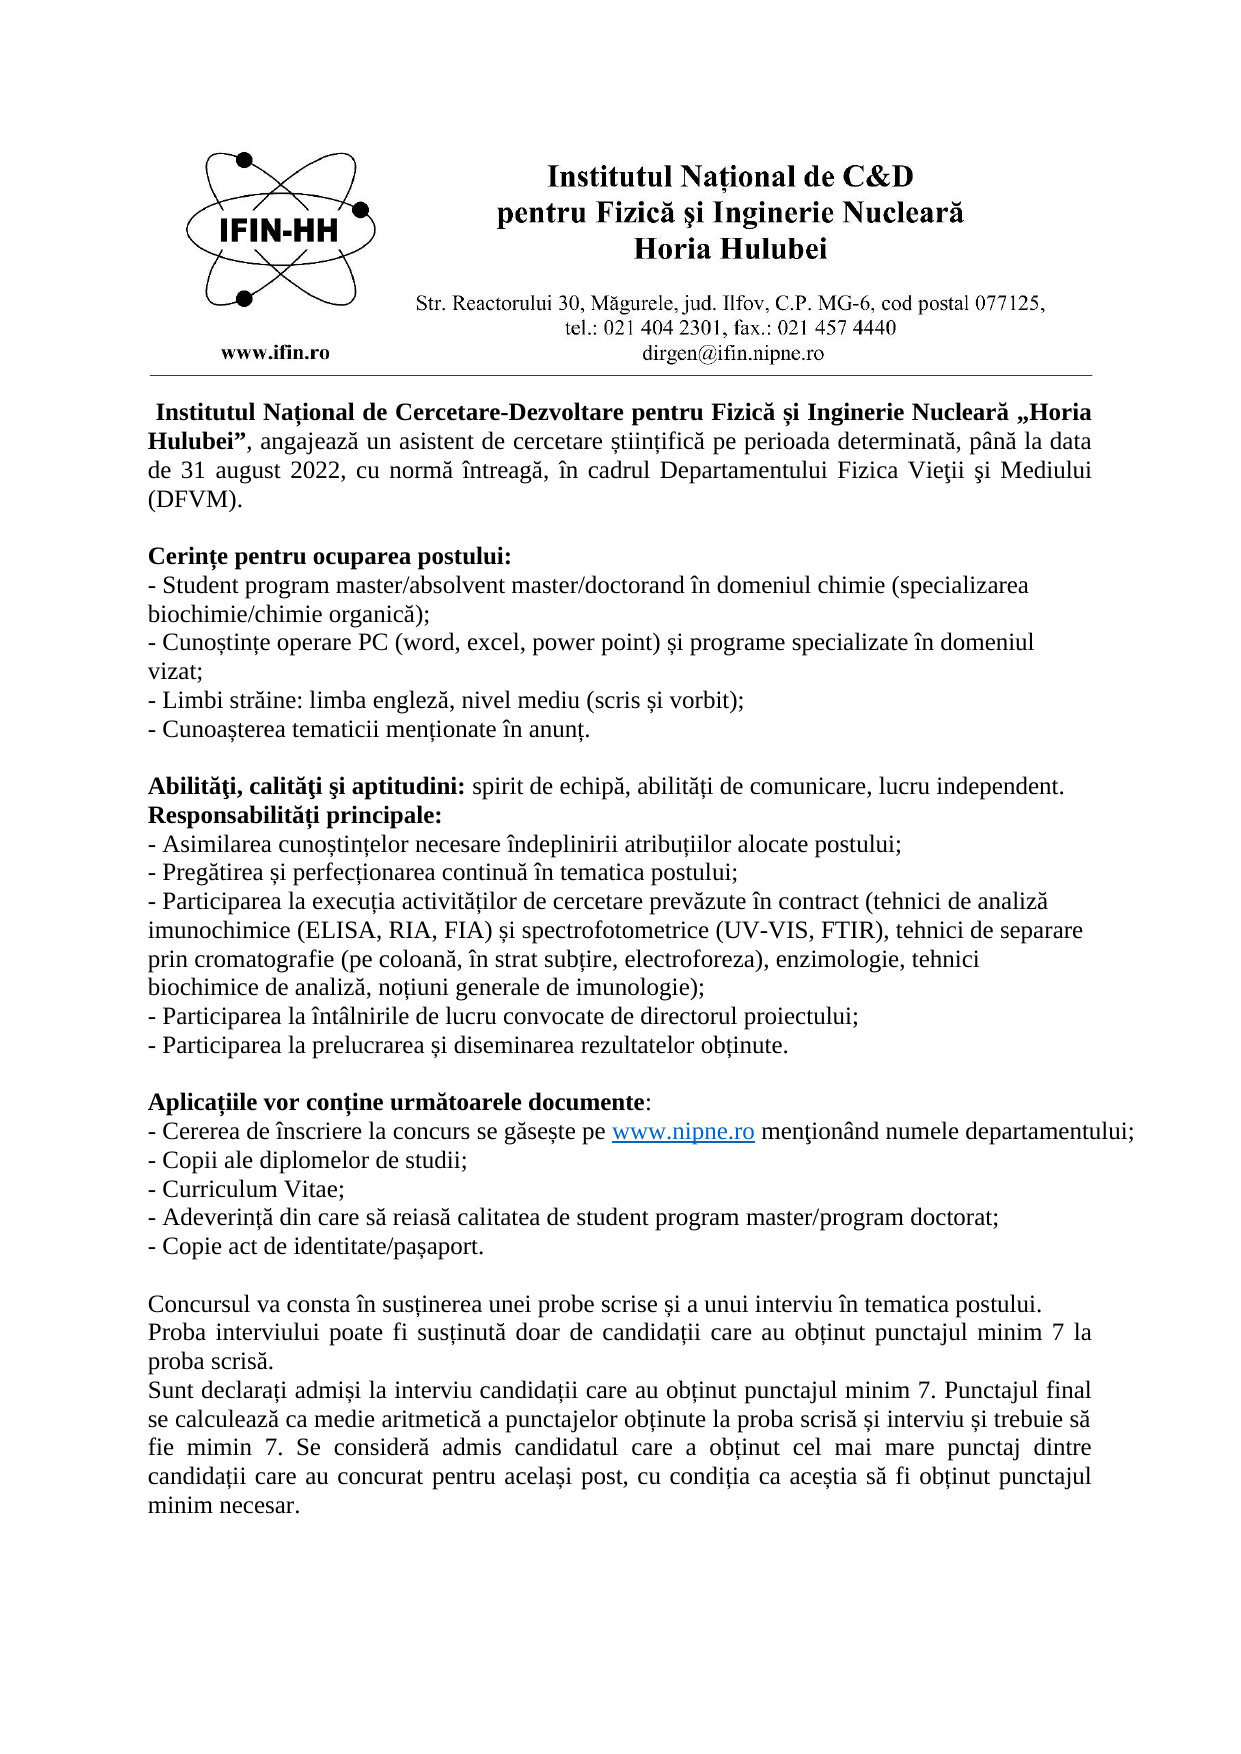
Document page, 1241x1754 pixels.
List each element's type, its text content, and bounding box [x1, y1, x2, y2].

text - Adeverință din care să reiasă calitatea de student program master/program doctorat; [148, 1202, 1093, 1231]
text - Student program master/absolvent master/doctorand în domeniul chimie (specializarea biochimie/chimie organică); [148, 570, 1093, 627]
text Responsabilități principale: [148, 800, 1093, 829]
text Proba interviului poate fi susținută doar de candidații care au obținut punctajul minim 7 la proba scrisă. [148, 1317, 1093, 1375]
text Abilităţi, calităţi şi aptitudini: spirit de echipă, abilități de comunicare, lucru independent. [148, 771, 1093, 800]
text - Limbi străine: limba engleză, nivel mediu (scris și vorbit); [148, 685, 1093, 714]
text - Cunoașterea tematicii menționate în anunț. [148, 714, 1093, 742]
text Cerințe pentru ocuparea postului: [148, 541, 1093, 570]
text Aplicațiile vor conține următoarele documente: [148, 1087, 1093, 1116]
text - Copii ale diplomelor de studii; [148, 1145, 1093, 1174]
text Concursul va consta în susținerea unei probe scrise și a unui interviu în tematica postului. [148, 1289, 1093, 1317]
text - Pregătirea și perfecționarea continuă în tematica postului; [148, 857, 1093, 886]
text - Asimilarea cunoștințelor necesare îndeplinirii atribuțiilor alocate postului; [148, 829, 1093, 857]
text - Participarea la execuția activităților de cercetare prevăzute în contract (tehnici de analiză imunochimice (ELISA, RIA, FIA) și spectrofotometrice (UV-VIS, FTIR), tehnici de separare prin cromatografie (pe coloană, în strat subțire, electroforeza), enzimologie, tehnici biochimice de analiză, noțiuni generale de imunologie); [148, 886, 1093, 1001]
text - Curriculum Vitae; [148, 1174, 1093, 1202]
text - Participarea la întâlnirile de lucru convocate de directorul proiectului; [148, 1001, 1093, 1030]
text Sunt declarați admiși la interviu candidații care au obținut punctajul minim 7. Punctajul final se calculează ca medie aritmetică a punctajelor obținute la proba scrisă și interviu și trebuie să fie mimin 7. Se consideră admis candidatul care a obținut cel mai mare punctaj dintre candidații care au concurat pentru același post, cu condiția ca aceștia să fi obținut punctajul minim necesar. [148, 1375, 1093, 1519]
text - Cunoștințe operare PC (word, excel, power point) și programe specializate în domeniul vizat; [148, 627, 1093, 685]
text - Cererea de înscriere la concurs se găsește pe www.nipne.ro menţionând numele departamentului; [148, 1116, 1152, 1145]
text - Copie act de identitate/pașaport. [148, 1231, 1093, 1260]
text Institutul Național de Cercetare-Dezvoltare pentru Fizică și Inginerie Nucleară „Horia Hulubei”, angajează un asistent de cercetare științifică pe perioada determinată, până la data de 31 august 2022, cu normă întreagă, în cadrul Departamentului Fizica Vieţii şi Mediului (DFVM). [148, 397, 1093, 512]
text - Participarea la prelucrarea și diseminarea rezultatelor obținute. [148, 1030, 1093, 1059]
